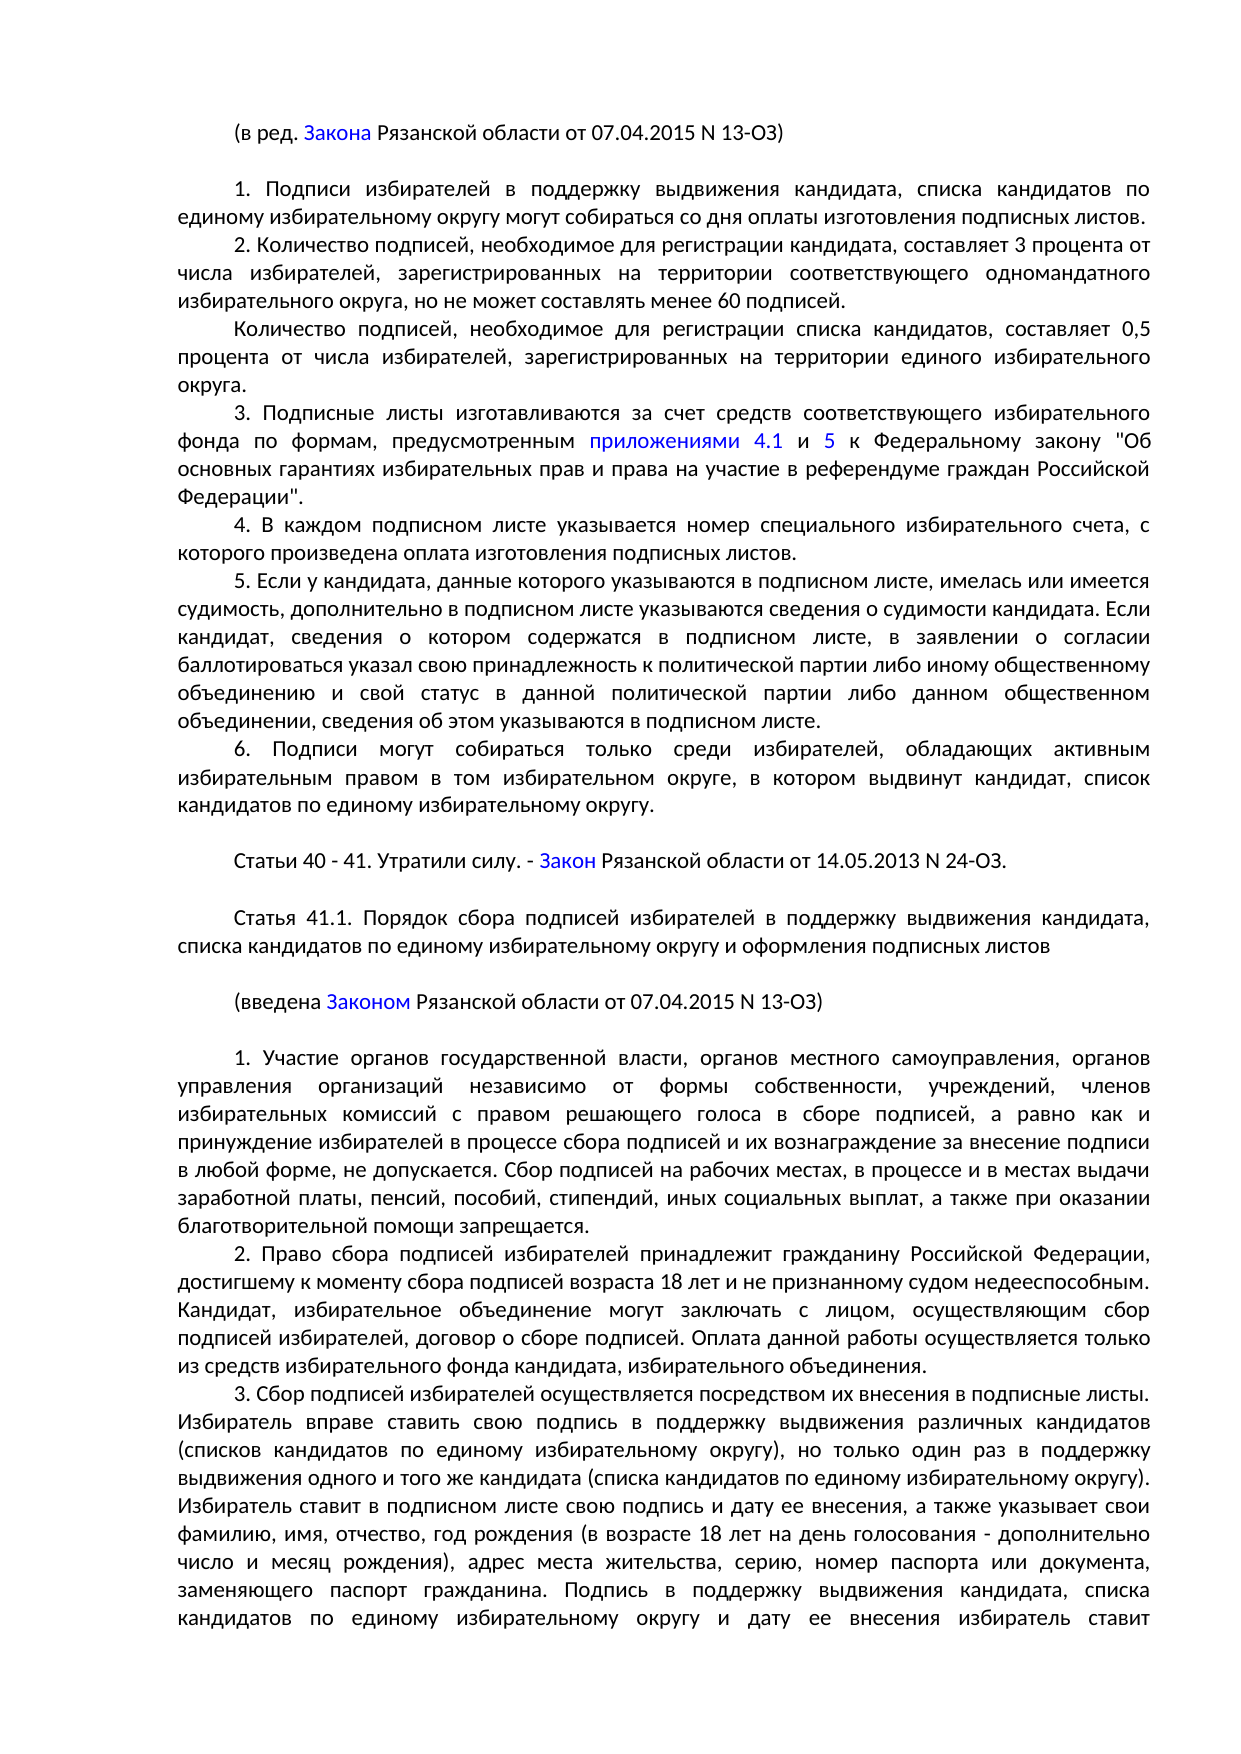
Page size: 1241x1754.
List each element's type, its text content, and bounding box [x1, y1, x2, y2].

text Количество подписей, необходимое для регистрации списка кандидатов, составляет 0,5 процента от числа избирателей, зарегистрированных на территории единого избирательного округа. [177, 314, 1152, 398]
text 4. В каждом подписном листе указывается номер специального избирательного счета, с которого произведена оплата изготовления подписных листов. [177, 510, 1152, 566]
text Статьи 40 - 41. Утратили силу. - Закон Рязанской области от 14.05.2013 N 24-ОЗ. [177, 847, 1152, 875]
text 2. Количество подписей, необходимое для регистрации кандидата, составляет 3 процента от числа избирателей, зарегистрированных на территории соответствующего одномандатного избирательного округа, но не может составлять менее 60 подписей. [177, 230, 1152, 314]
text 1. Участие органов государственной власти, органов местного самоуправления, органов управления организаций независимо от формы собственности, учреждений, членов избирательных комиссий с правом решающего голоса в сборе подписей, а равно как и принуждение избирателей в процессе сбора подписей и их вознаграждение за внесение подписи в любой форме, не допускается. Сбор подписей на рабочих местах, в процессе и в местах выдачи заработной платы, пенсий, пособий, стипендий, иных социальных выплат, а также при оказании благотворительной помощи запрещается. [177, 1043, 1152, 1239]
text (в ред. Закона Рязанской области от 07.04.2015 N 13-ОЗ) [177, 118, 1152, 146]
text 2. Право сбора подписей избирателей принадлежит гражданину Российской Федерации, достигшему к моменту сбора подписей возраста 18 лет и не признанному судом недееспособным. Кандидат, избирательное объединение могут заключать с лицом, осуществляющим сбор подписей избирателей, договор о сборе подписей. Оплата данной работы осуществляется только из средств избирательного фонда кандидата, избирательного объединения. [177, 1239, 1152, 1379]
text Статья 41.1. Порядок сбора подписей избирателей в поддержку выдвижения кандидата, списка кандидатов по единому избирательному округу и оформления подписных листов [177, 903, 1152, 959]
text 1. Подписи избирателей в поддержку выдвижения кандидата, списка кандидатов по единому избирательному округу могут собираться со дня оплаты изготовления подписных листов. [177, 174, 1152, 230]
text 6. Подписи могут собираться только среди избирателей, обладающих активным избирательным правом в том избирательном округе, в котором выдвинут кандидат, список кандидатов по единому избирательному округу. [177, 734, 1152, 819]
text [177, 1379, 1152, 1631]
text 5. Если у кандидата, данные которого указываются в подписном листе, имелась или имеется судимость, дополнительно в подписном листе указываются сведения о судимости кандидата. Если кандидат, сведения о котором содержатся в подписном листе, в заявлении о согласии баллотироваться указал свою принадлежность к политической партии либо иному общественному объединению и свой статус в данной политической партии либо данном общественном объединении, сведения об этом указываются в подписном листе. [177, 566, 1152, 734]
text (введена Законом Рязанской области от 07.04.2015 N 13-ОЗ) [177, 987, 1152, 1015]
text 3. Подписные листы изготавливаются за счет средств соответствующего избирательного фонда по формам, предусмотренным приложениями 4.1 и 5 к Федеральному закону "Об основных гарантиях избирательных прав и права на участие в референдуме граждан Российской Федерации". [177, 398, 1152, 510]
